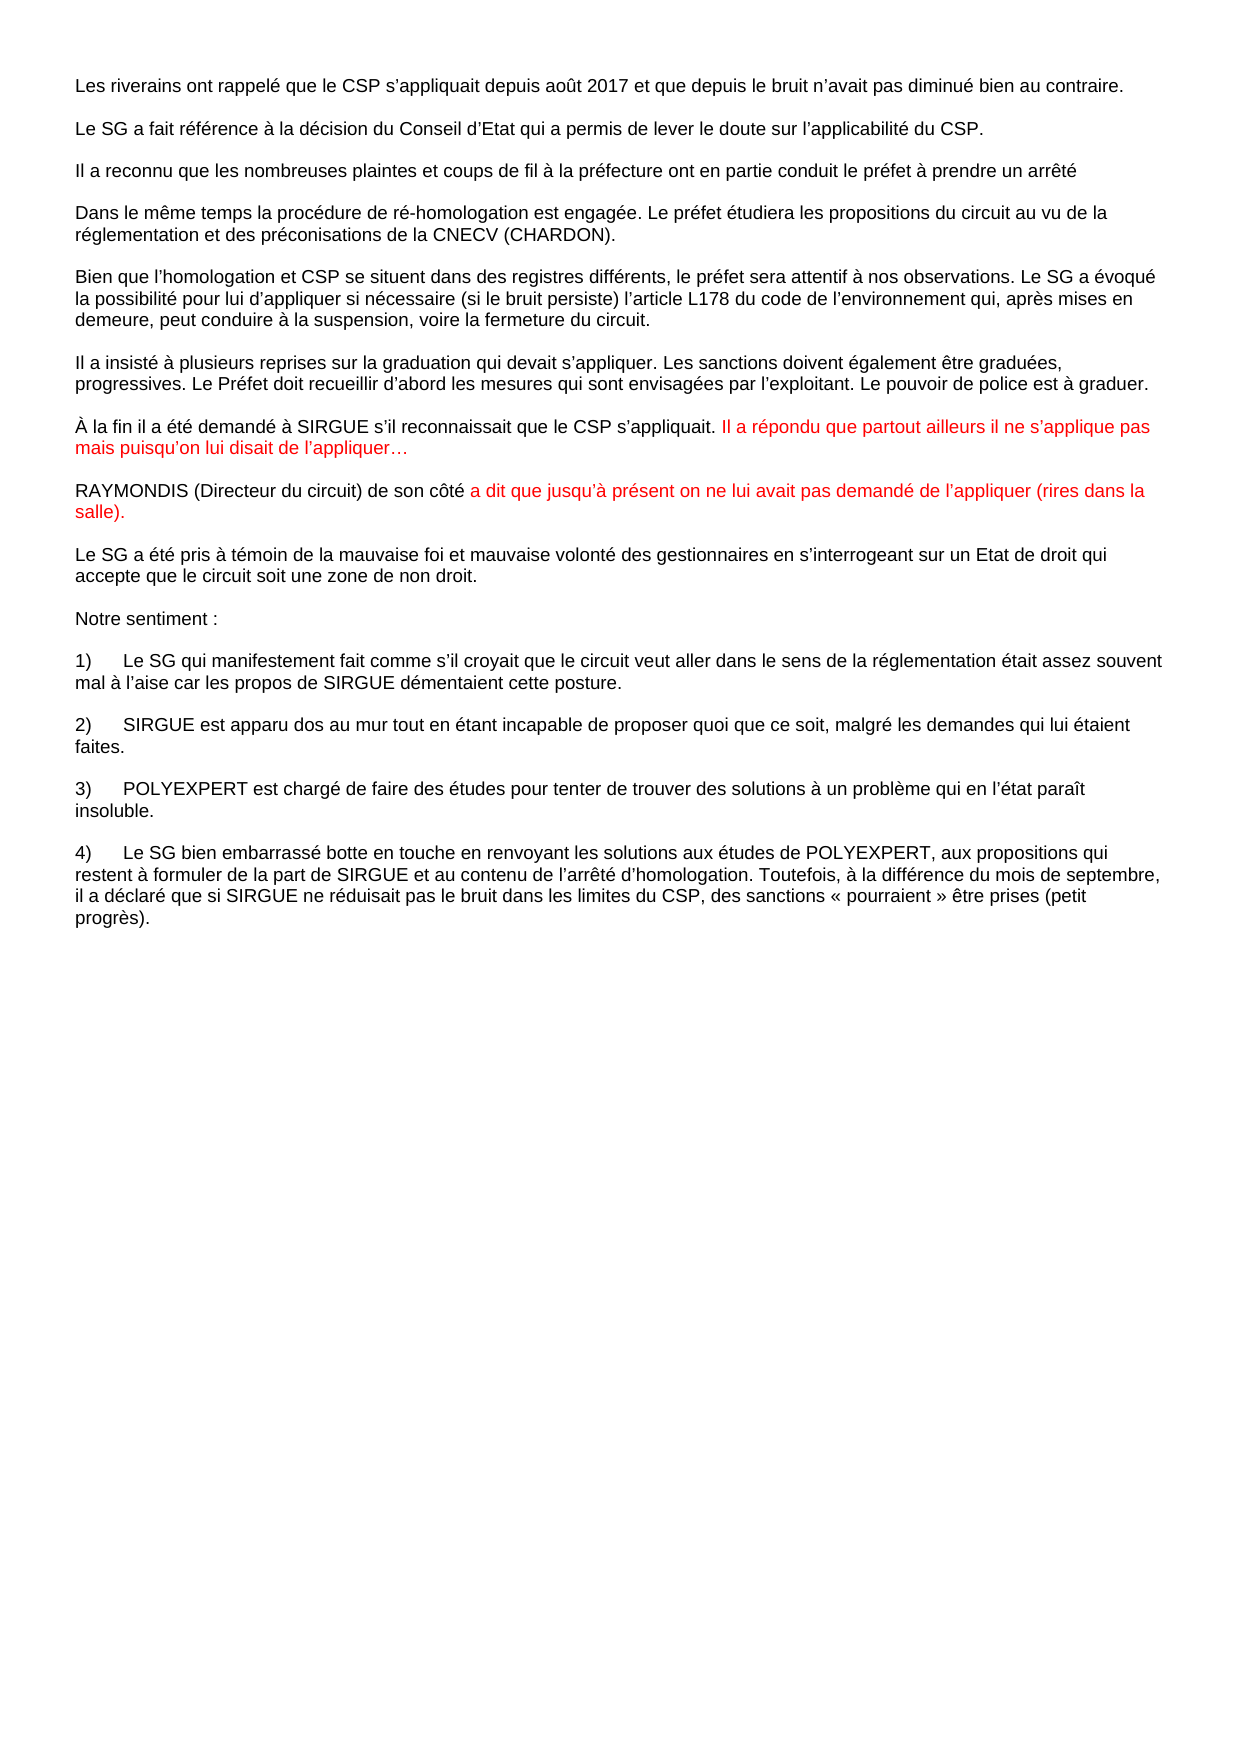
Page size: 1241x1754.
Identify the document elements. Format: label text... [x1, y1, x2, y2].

text À la fin il a été demandé à SIRGUE s’il reconnaissait que le CSP s’appliquait. Il a répondu que partout ailleurs il ne s’applique pas mais puisqu’on lui disait de l’appliquer… [75, 416, 1165, 459]
text Il a reconnu que les nombreuses plaintes et coups de fil à la préfecture ont en partie conduit le préfet à prendre un arrêté [75, 160, 1165, 181]
text Bien que l’homologation et CSP se situent dans des registres différents, le préfet sera attentif à nos observations. Le SG a évoqué la possibilité pour lui d’appliquer si nécessaire (si le bruit persiste) l’article L178 du code de l’environnement qui, après mises en demeure, peut conduire à la suspension, voire la fermeture du circuit. [75, 266, 1165, 331]
text 2) SIRGUE est apparu dos au mur tout en étant incapable de proposer quoi que ce soit, malgré les demandes qui lui étaient faites. [75, 714, 1165, 757]
text RAYMONDIS (Directeur du circuit) de son côté a dit que jusqu’à présent on ne lui avait pas demandé de l’appliquer (rires dans la salle). [75, 479, 1165, 523]
text Le SG a été pris à témoin de la mauvaise foi et mauvaise volonté des gestionnaires en s’interrogeant sur un Etat de droit qui accepte que le circuit soit une zone de non droit. [75, 543, 1165, 587]
text 4) Le SG bien embarrassé botte en touche en renvoyant les solutions aux études de POLYEXPERT, aux propositions qui restent à formuler de la part de SIRGUE et au contenu de l’arrêté d’homologation. Toutefois, à la différence du mois de septembre, il a déclaré que si SIRGUE ne réduisait pas le bruit dans les limites du CSP, des sanctions « pourraient » être prises (petit progrès). [75, 842, 1165, 928]
text 1) Le SG qui manifestement fait comme s’il croyait que le circuit veut aller dans le sens de la réglementation était assez souvent mal à l’aise car les propos de SIRGUE démentaient cette posture. [75, 650, 1165, 693]
text 3) POLYEXPERT est chargé de faire des études pour tenter de trouver des solutions à un problème qui en l’état paraît insoluble. [75, 778, 1165, 821]
text Notre sentiment : [75, 607, 1165, 629]
text Le SG a fait référence à la décision du Conseil d’Etat qui a permis de lever le doute sur l’applicabilité du CSP. [75, 117, 1165, 139]
text Les riverains ont rappelé que le CSP s’appliquait depuis août 2017 et que depuis le bruit n’avait pas diminué bien au contraire. [75, 75, 1165, 97]
text Dans le même temps la procédure de ré-homologation est engagée. Le préfet étudiera les propositions du circuit au vu de la réglementation et des préconisations de la CNECV (CHARDON). [75, 202, 1165, 245]
text Il a insisté à plusieurs reprises sur la graduation qui devait s’appliquer. Les sanctions doivent également être graduées, progressives. Le Préfet doit recueillir d’abord les mesures qui sont envisagées par l’exploitant. Le pouvoir de police est à graduer. [75, 352, 1165, 395]
